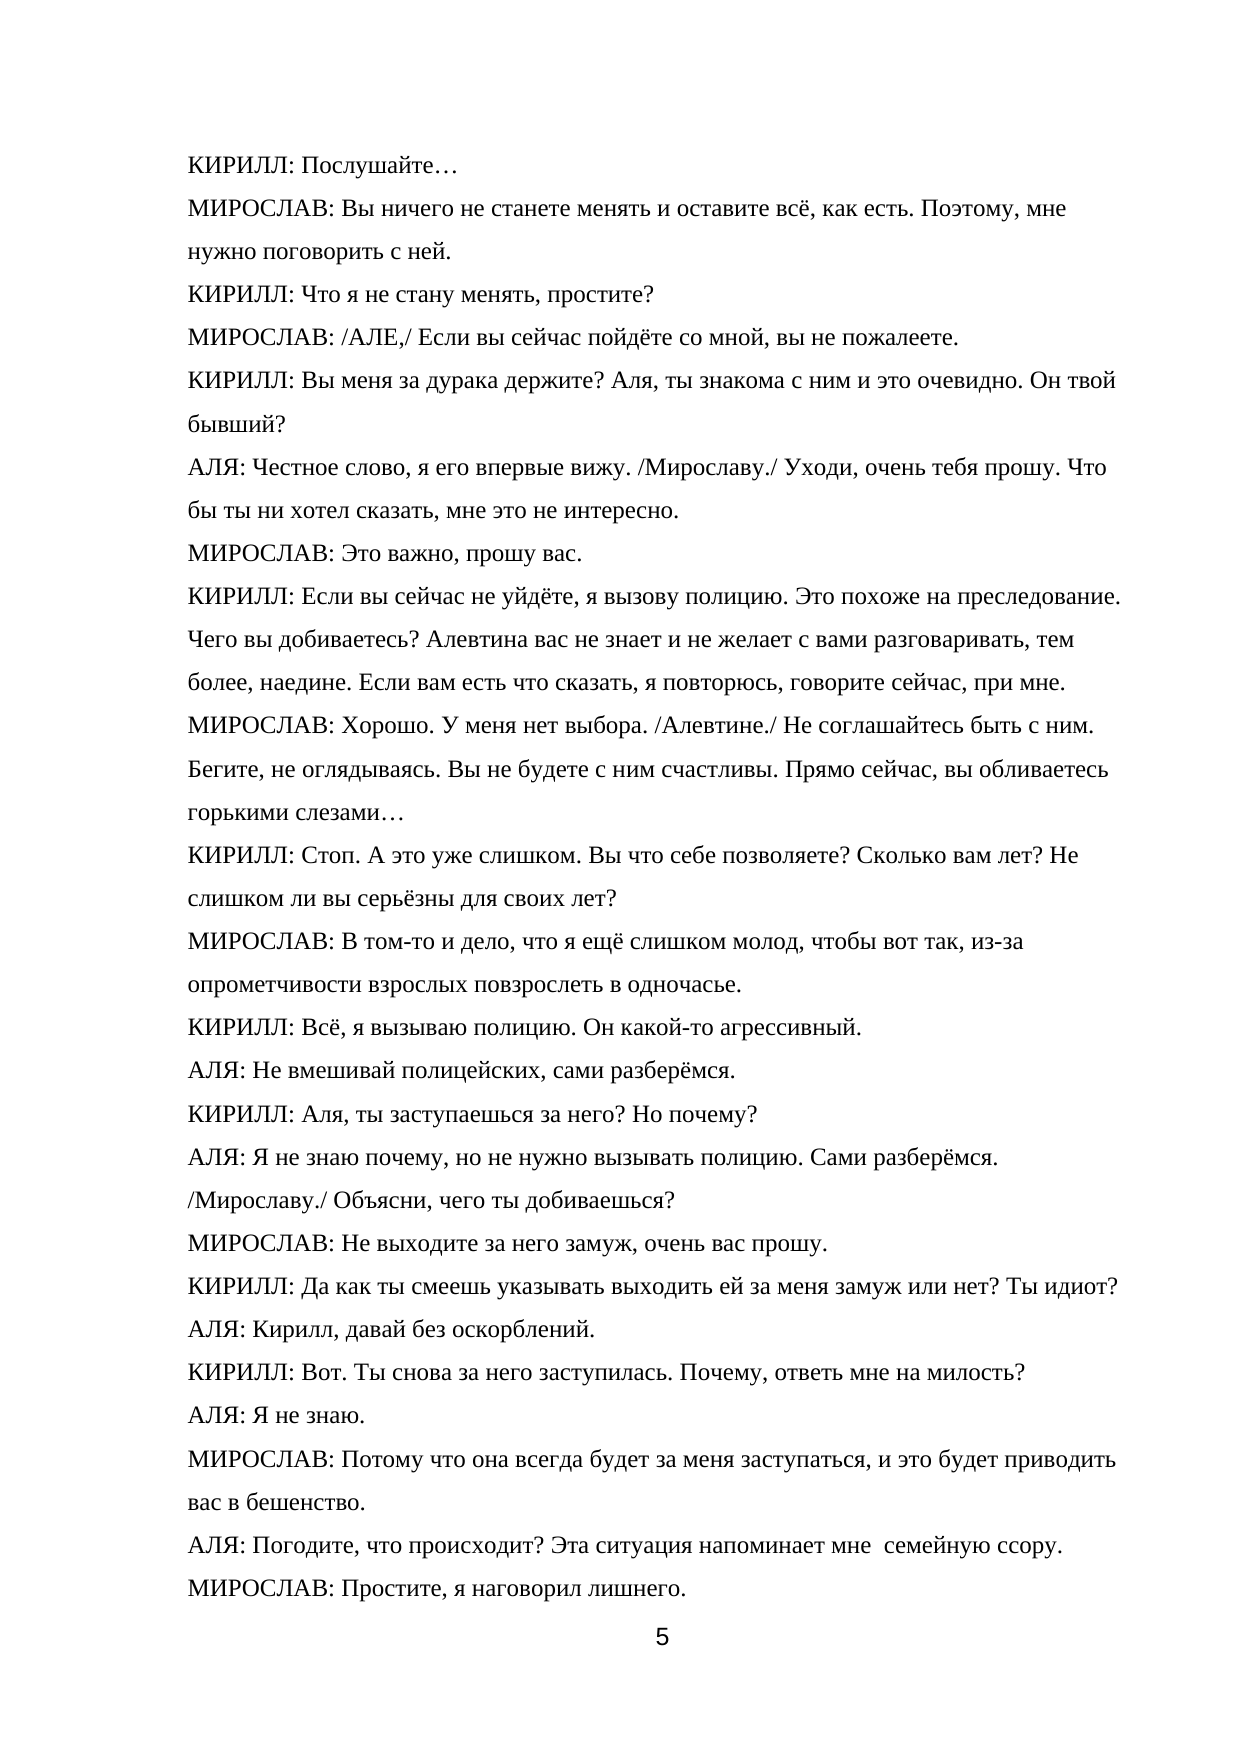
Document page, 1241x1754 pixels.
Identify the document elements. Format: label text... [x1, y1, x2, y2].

text КИРИЛЛ: Вы меня за дурака держите? Аля, ты знакома с ним и это очевидно. Он твой бывший? [187, 366, 1137, 437]
text АЛЯ: Кирилл, давай без оскорблений. [187, 1314, 1137, 1343]
text АЛЯ: Погодите, что происходит? Эта ситуация напоминает мне семейную ссору. [187, 1530, 1137, 1559]
text МИРОСЛАВ: Это важно, прошу вас. [187, 538, 1137, 567]
text КИРИЛЛ: Да как ты смеешь указывать выходить ей за меня замуж или нет? Ты идиот? [187, 1271, 1137, 1300]
text МИРОСЛАВ: В том-то и дело, что я ещё слишком молод, чтобы вот так, из-за опрометчивости взрослых повзрослеть в одночасье. [187, 926, 1137, 998]
text КИРИЛЛ: Аля, ты заступаешься за него? Но почему? [187, 1099, 1137, 1127]
text КИРИЛЛ: Стоп. А это уже слишком. Вы что себе позволяете? Сколько вам лет? Не слишком ли вы серьёзны для своих лет? [187, 840, 1137, 912]
text МИРОСЛАВ: Вы ничего не станете менять и оставите всё, как есть. Поэтому, мне нужно поговорить с ней. [187, 193, 1137, 265]
text МИРОСЛАВ: Не выходите за него замуж, очень вас прошу. [187, 1228, 1137, 1257]
text КИРИЛЛ: Вот. Ты снова за него заступилась. Почему, ответь мне на милость? [187, 1357, 1137, 1386]
text МИРОСЛАВ: Хорошо. У меня нет выбора. /Алевтине./ Не соглашайтесь быть с ним. Бегите, не оглядываясь. Вы не будете с ним счастливы. Прямо сейчас, вы обливаетесь горькими слезами… [187, 711, 1137, 826]
text МИРОСЛАВ: /АЛЕ,/ Если вы сейчас пойдёте со мной, вы не пожалеете. [187, 322, 1137, 351]
text КИРИЛЛ: Что я не стану менять, простите? [187, 279, 1137, 308]
text АЛЯ: Не вмешивай полицейских, сами разберёмся. [187, 1056, 1137, 1084]
text АЛЯ: Честное слово, я его впервые вижу. /Мирославу./ Уходи, очень тебя прошу. Что бы ты ни хотел сказать, мне это не интересно. [187, 452, 1137, 524]
text АЛЯ: Я не знаю почему, но не нужно вызывать полицию. Сами разберёмся. /Мирославу./ Объясни, чего ты добиваешься? [187, 1142, 1137, 1214]
text АЛЯ: Я не знаю. [187, 1401, 1137, 1429]
text КИРИЛЛ: Послушайте… [187, 150, 1137, 179]
text КИРИЛЛ: Если вы сейчас не уйдёте, я вызову полицию. Это похоже на преследование. Чего вы добиваетесь? Алевтина вас не знает и не желает с вами разговаривать, тем более, наедине. Если вам есть что сказать, я повторюсь, говорите сейчас, при мне. [187, 581, 1137, 696]
text МИРОСЛАВ: Потому что она всегда будет за меня заступаться, и это будет приводить вас в бешенство. [187, 1444, 1137, 1516]
text МИРОСЛАВ: Простите, я наговорил лишнего. [187, 1573, 1137, 1602]
text КИРИЛЛ: Всё, я вызываю полицию. Он какой-то агрессивный. [187, 1012, 1137, 1041]
